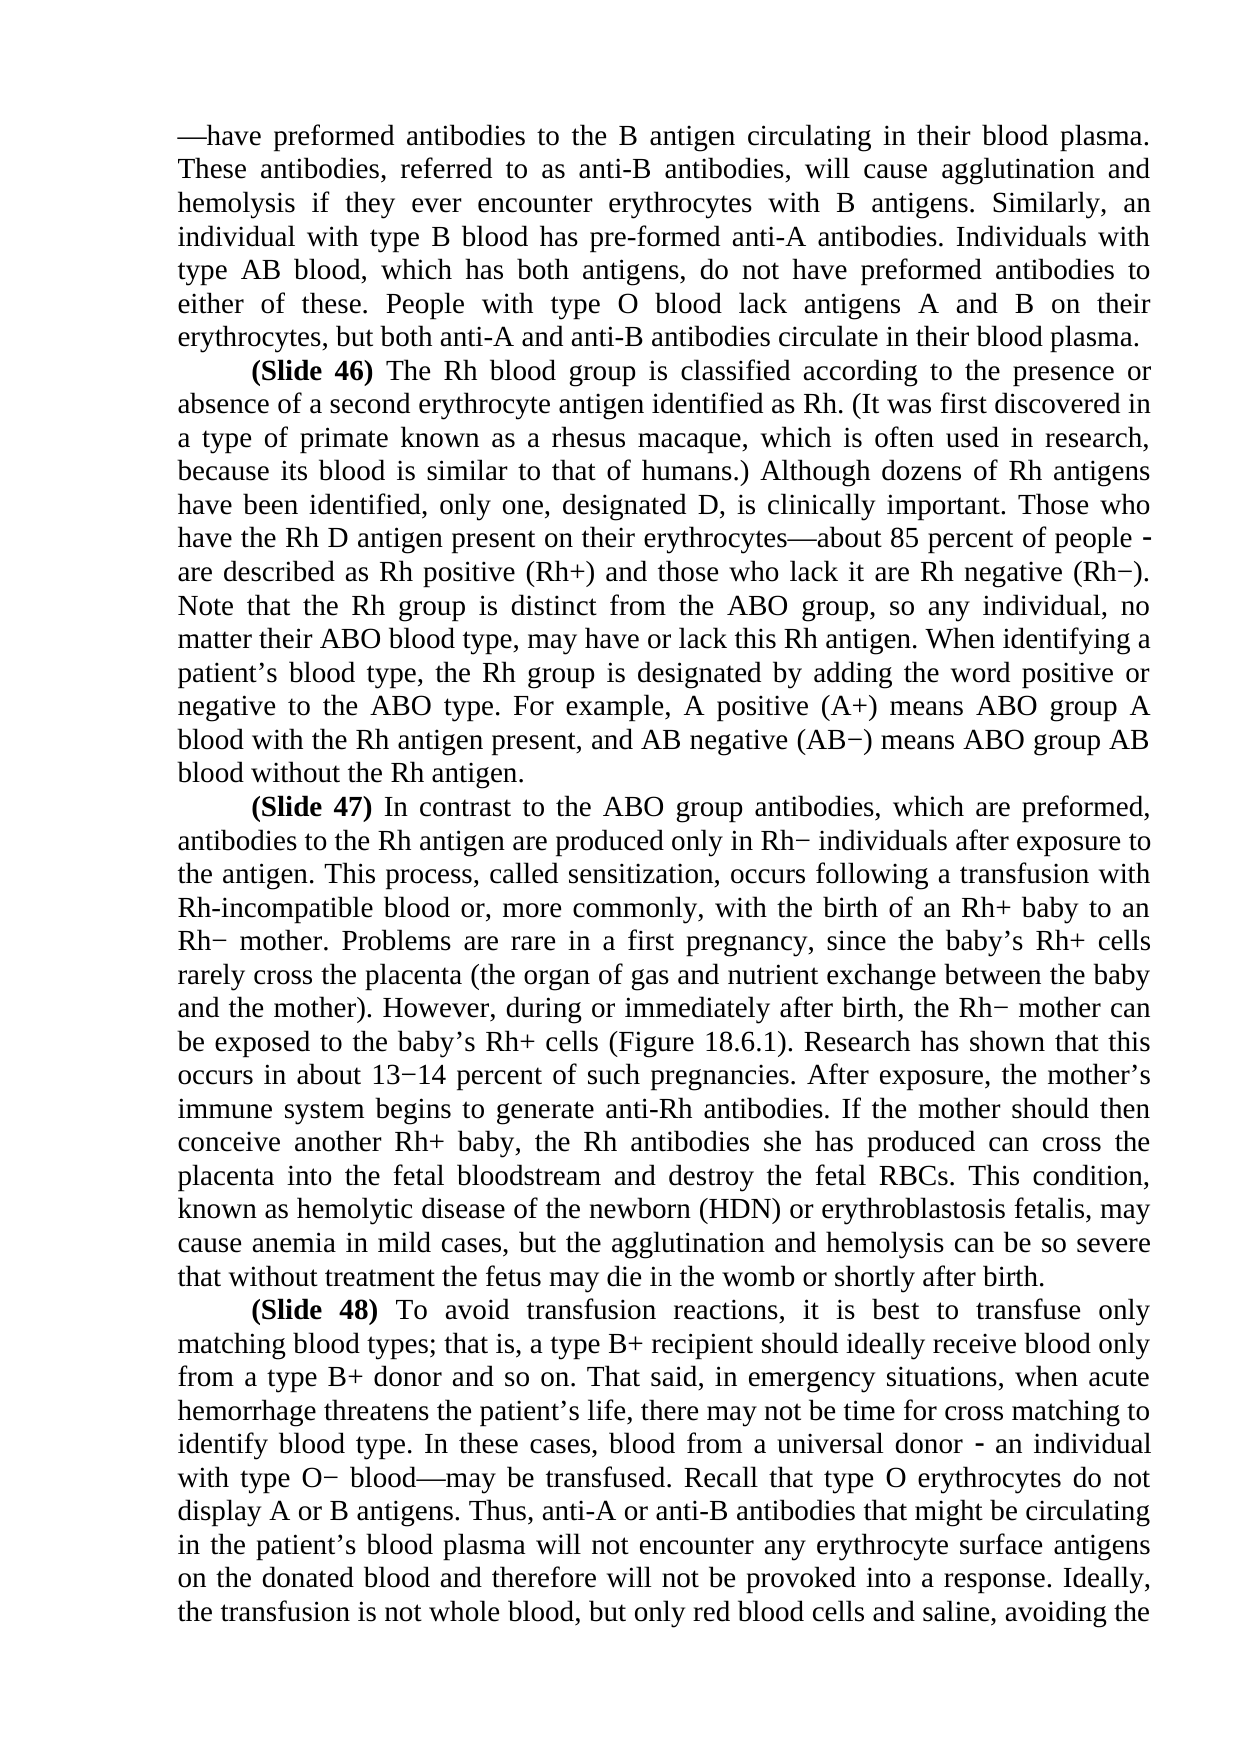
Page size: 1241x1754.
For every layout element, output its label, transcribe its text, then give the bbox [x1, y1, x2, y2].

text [177, 1292, 1152, 1628]
text (Slide 46) The Rh blood group is classified according to the presence or absence of a second erythrocyte antigen identified as Rh. (It was first discovered in a type of primate known as a rhesus macaque, which is often used in research, because its blood is similar to that of humans.) Although dozens of Rh antigens have been identified, only one, designated D, is clinically important. Those who have the Rh D antigen present on their erythrocytes—about 85 percent of people are described as Rh positive (Rh+) and those who lack it are Rh negative (Rh−). Note that the Rh group is distinct from the ABO group, so any individual, no matter their ABO blood type, may have or lack this Rh antigen. When identifying a patient’s blood type, the Rh group is designated by adding the word positive or negative to the ABO type. For example, A positive (A+) means ABO group A blood with the Rh antigen present, and AB negative (AB−) means ABO group AB blood without the Rh antigen. [177, 353, 1152, 789]
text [177, 118, 1152, 353]
text (Slide 47) In contrast to the ABO group antibodies, which are preformed, antibodies to the Rh antigen are produced only in Rh− individuals after exposure to the antigen. This process, called sensitization, occurs following a transfusion with Rh-incompatible blood or, more commonly, with the birth of an Rh+ baby to an Rh− mother. Problems are rare in a first pregnancy, since the baby’s Rh+ cells rarely cross the placenta (the organ of gas and nutrient exchange between the baby and the mother). However, during or immediately after birth, the Rh− mother can be exposed to the baby’s Rh+ cells (Figure 18.6.1). Research has shown that this occurs in about 13−14 percent of such pregnancies. After exposure, the mother’s immune system begins to generate anti-Rh antibodies. If the mother should then conceive another Rh+ baby, the Rh antibodies she has produced can cross the placenta into the fetal bloodstream and destroy the fetal RBCs. This condition, known as hemolytic disease of the newborn (HDN) or erythroblastosis fetalis, may cause anemia in mild cases, but the agglutination and hemolysis can be so severe that without treatment the fetus may die in the womb or shortly after birth. [177, 789, 1152, 1292]
